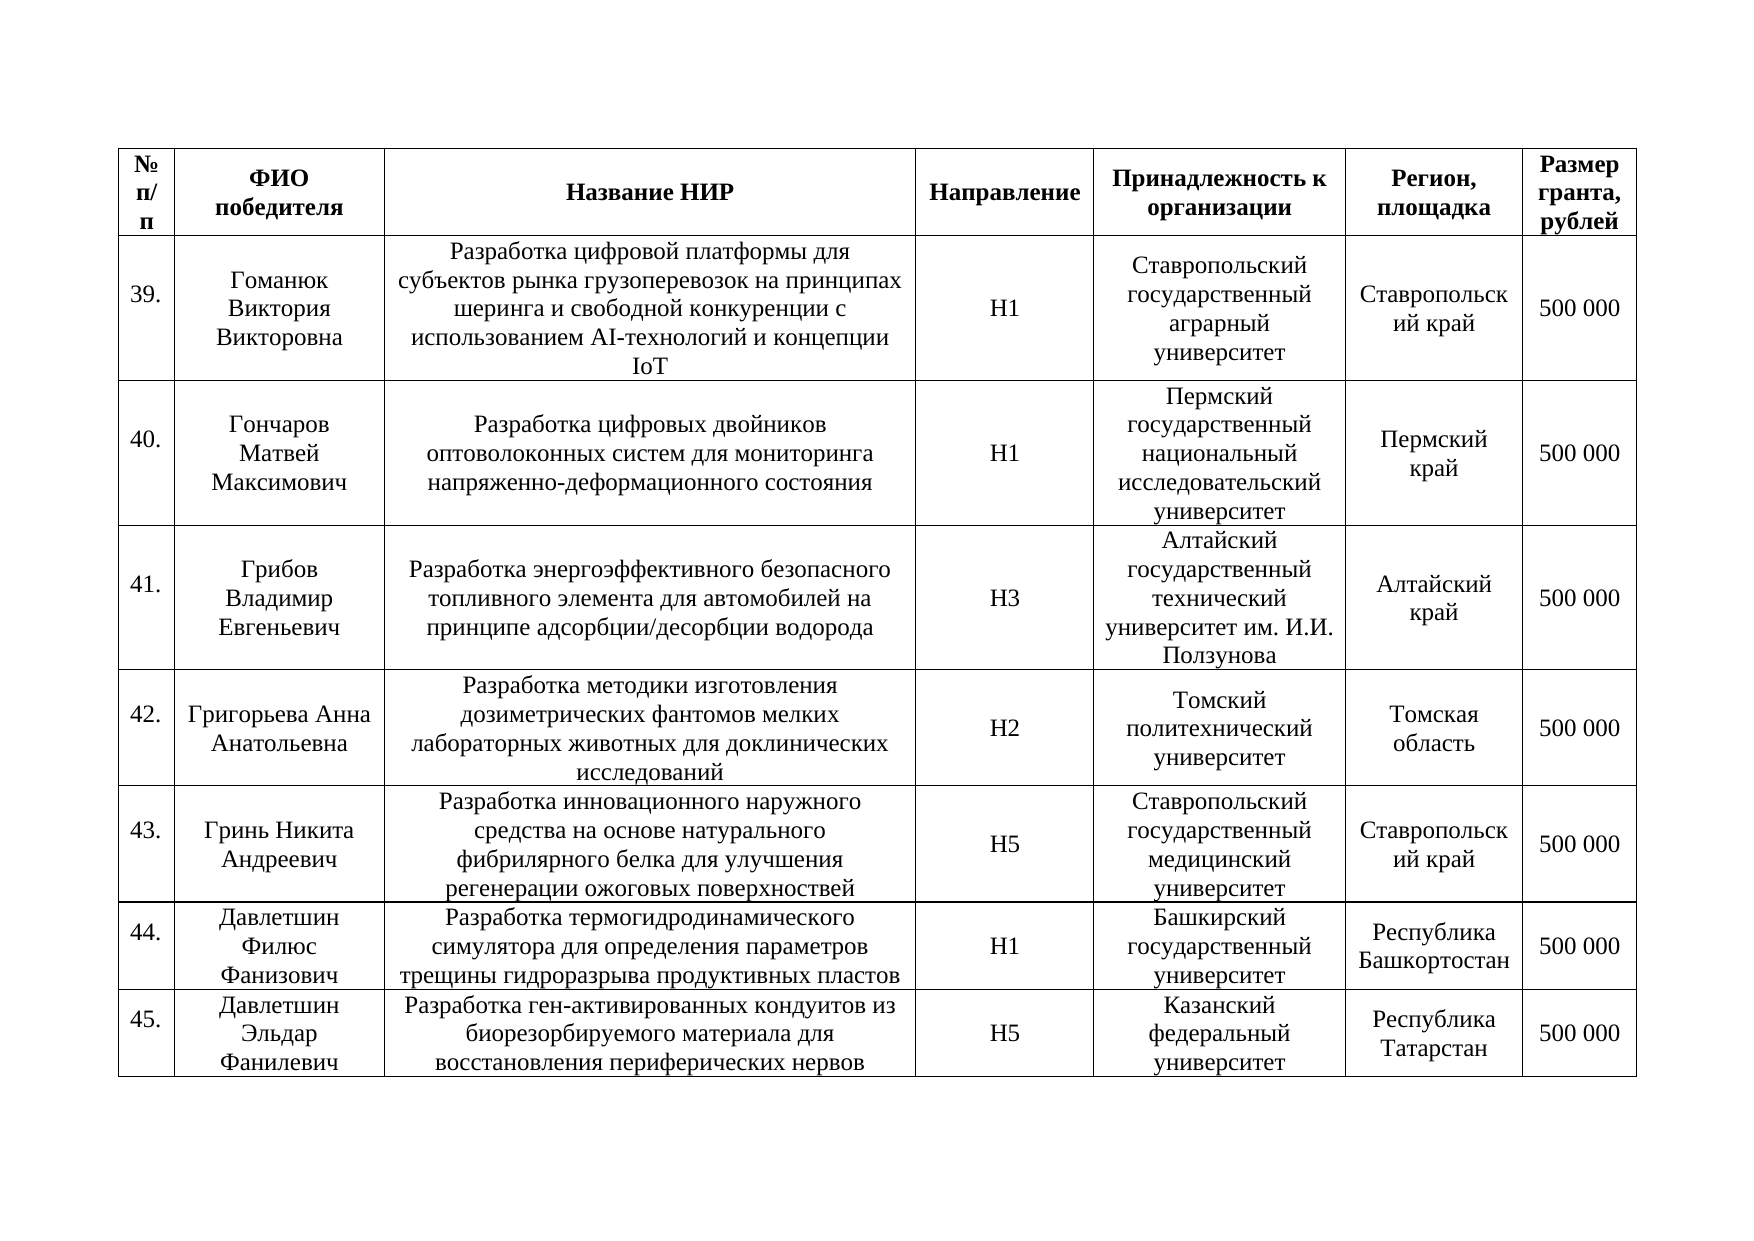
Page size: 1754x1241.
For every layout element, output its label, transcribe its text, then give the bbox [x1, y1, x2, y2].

table_cell [119, 670, 174, 785]
table_cell Республика Татарстан [1346, 990, 1522, 1076]
table_cell Н1 [916, 236, 1093, 380]
table_cell Разработка инновационного наружного средства на основе натурального фибрилярного белка для улучшения регенерации ожоговых поверхноствей [385, 786, 915, 901]
table_cell 500 000 [1523, 903, 1636, 989]
table_cell Н2 [916, 670, 1093, 785]
table_header Название НИР [385, 149, 915, 235]
table_cell Разработка ген-активированных кондуитов из биорезорбируемого материала для восстановления периферических нервов [385, 990, 915, 1076]
table_cell 500 000 [1523, 670, 1636, 785]
table_header Направление [916, 149, 1093, 235]
table_cell Н5 [916, 990, 1093, 1076]
table_header Регион, площадка [1346, 149, 1522, 235]
table_header Принадлежность к организации [1094, 149, 1345, 235]
table_cell Н1 [916, 381, 1093, 524]
table_cell Давлетшин Филюс Фанизович [175, 903, 384, 989]
table_cell 500 000 [1523, 990, 1636, 1076]
table_cell Н5 [916, 786, 1093, 901]
table_cell Республика Башкортостан [1346, 903, 1522, 989]
table_cell Ставропольский государственный медицинский университет [1094, 786, 1345, 901]
table_cell 500 000 [1523, 526, 1636, 669]
table_cell Алтайский край [1346, 526, 1522, 669]
table_header № п/п [119, 149, 174, 235]
table_cell Н1 [916, 903, 1093, 989]
table_cell Гоманюк Виктория Викторовна [175, 236, 384, 380]
table_cell [119, 786, 174, 901]
table_cell Гончаров Матвей Максимович [175, 381, 384, 524]
table_cell Башкирский государственный университет [1094, 903, 1345, 989]
table_cell 500 000 [1523, 786, 1636, 901]
table_cell Алтайский государственный технический университет им. И.И. Ползунова [1094, 526, 1345, 669]
table_cell 500 000 [1523, 381, 1636, 524]
table_cell [119, 990, 174, 1076]
table_cell 500 000 [1523, 236, 1636, 380]
table_cell Томский политехнический университет [1094, 670, 1345, 785]
table_cell Грибов Владимир Евгеньевич [175, 526, 384, 669]
table_cell Пермский край [1346, 381, 1522, 524]
table_cell Давлетшин Эльдар Фанилевич [175, 990, 384, 1076]
table_cell Казанский федеральный университет [1094, 990, 1345, 1076]
table_cell Разработка энергоэффективного безопасного топливного элемента для автомобилей на принципе адсорбции/десорбции водорода [385, 526, 915, 669]
table_cell Разработка цифровой платформы для субъектов рынка грузоперевозок на принципах шеринга и свободной конкуренции с использованием AI-технологий и концепции IoT [385, 236, 915, 380]
table_cell [119, 903, 174, 989]
table_cell Томская область [1346, 670, 1522, 785]
table_cell Ставропольский край [1346, 236, 1522, 380]
table_cell Григорьева Анна Анатольевна [175, 670, 384, 785]
table_cell [119, 236, 174, 380]
table_cell Пермский государственный национальный исследовательский университет [1094, 381, 1345, 524]
table_cell Разработка цифровых двойников оптоволоконных систем для мониторинга напряженно-деформационного состояния [385, 381, 915, 524]
table_cell Разработка методики изготовления дозиметрических фантомов мелких лабораторных животных для доклинических исследований [385, 670, 915, 785]
table_cell Ставропольский край [1346, 786, 1522, 901]
table_cell Разработка термогидродинамического симулятора для определения параметров трещины гидроразрыва продуктивных пластов [385, 903, 915, 989]
table_cell [119, 526, 174, 669]
table_cell Ставропольский государственный аграрный университет [1094, 236, 1345, 380]
table_cell [119, 381, 174, 524]
table_cell Н3 [916, 526, 1093, 669]
table_header Размер гранта, рублей [1523, 149, 1636, 235]
table_cell Гринь Никита Андреевич [175, 786, 384, 901]
table_header ФИО победителя [175, 149, 384, 235]
